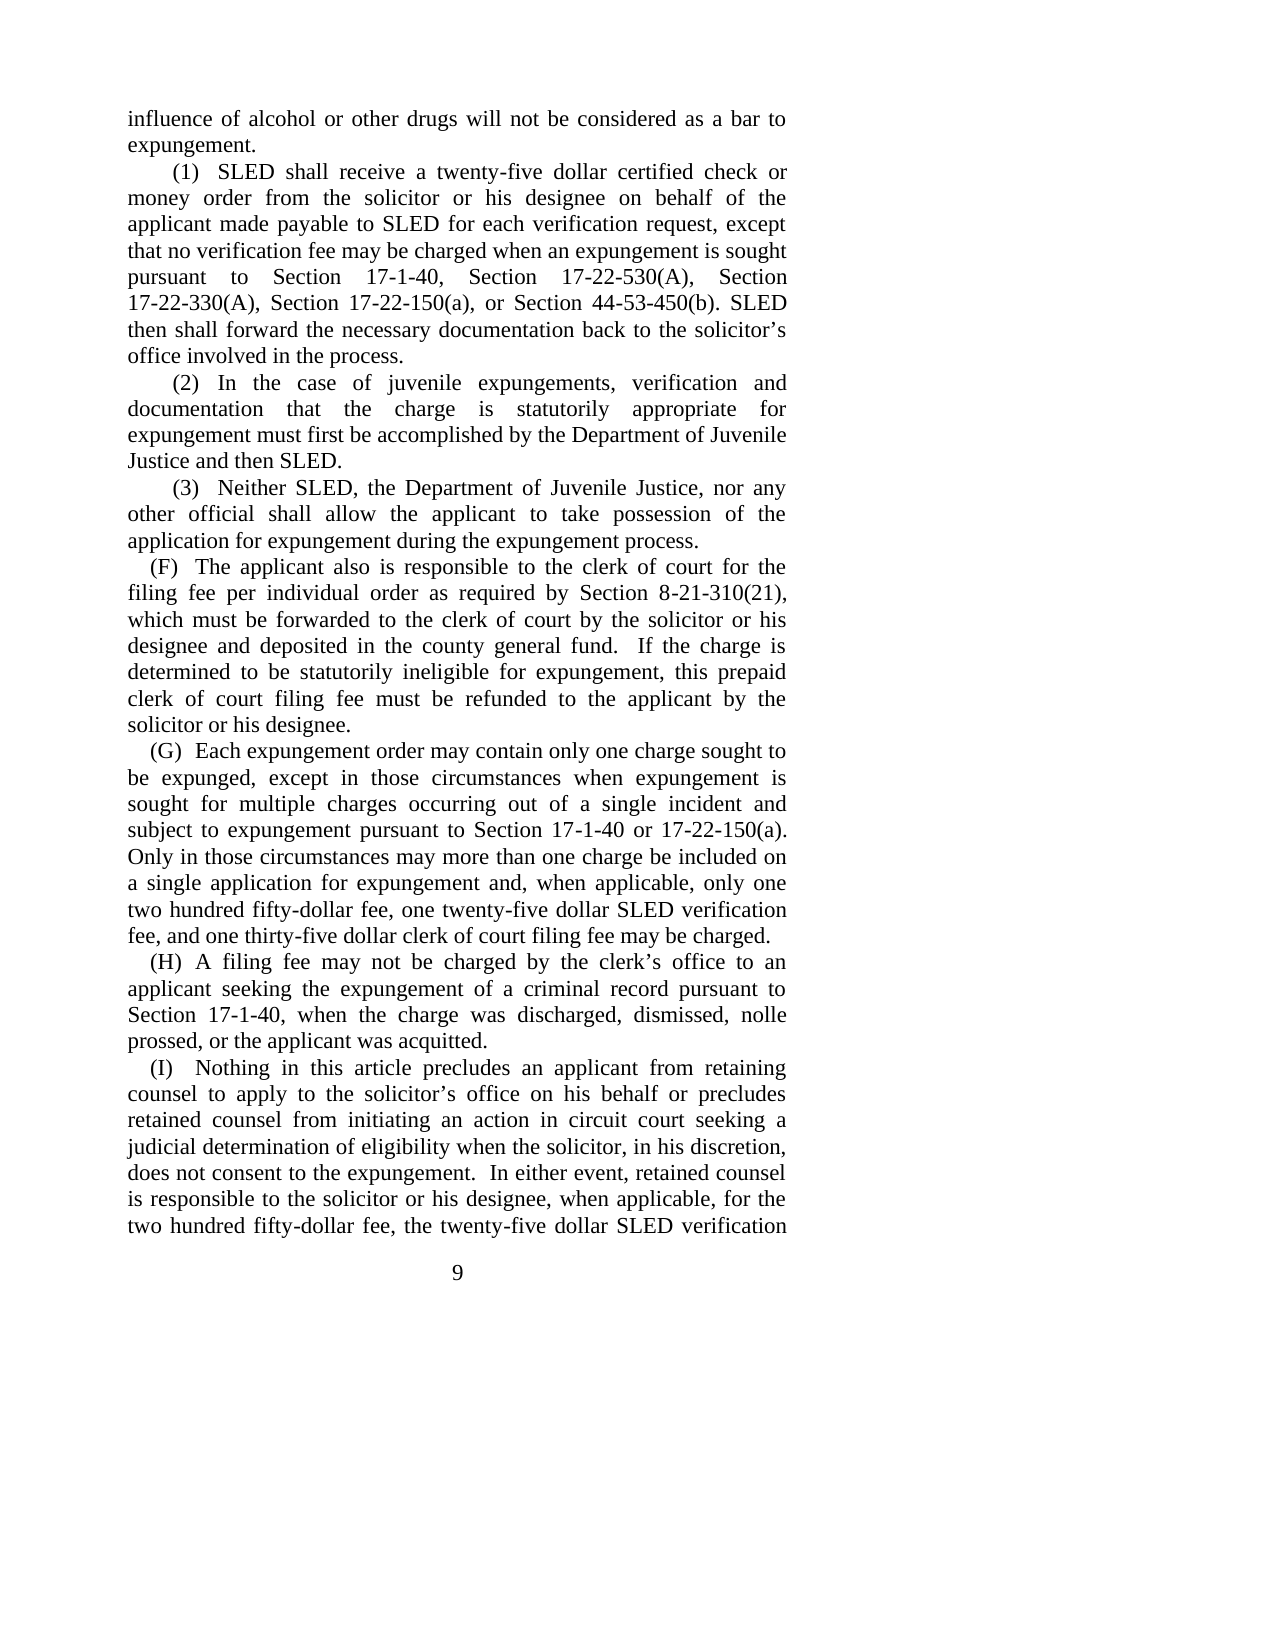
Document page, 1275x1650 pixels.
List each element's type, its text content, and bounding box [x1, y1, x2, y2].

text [127, 105, 787, 158]
text (3) Neither SLED, the Department of Juvenile Justice, nor any other official shall allow the applicant to take possession of the application for expungement during the expungement process. [127, 474, 787, 553]
text (F) The applicant also is responsible to the clerk of court for the filing fee per individual order as required by Section 8-21-310(21), which must be forwarded to the clerk of court by the solicitor or his designee and deposited in the county general fund. If the charge is determined to be statutorily ineligible for expungement, this prepaid clerk of court filing fee must be refunded to the applicant by the solicitor or his designee. [127, 553, 787, 737]
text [127, 1054, 787, 1238]
text (1) SLED shall receive a twenty-five dollar certified check or money order from the solicitor or his designee on behalf of the applicant made payable to SLED for each verification request, except that no verification fee may be charged when an expungement is sought pursuant to Section 17-1-40, Section 17-22-530(A), Section 17-22-330(A), Section 17-22-150(a), or Section 44-53-450(b). SLED then shall forward the necessary documentation back to the solicitor’s office involved in the process. [127, 158, 787, 368]
text (2) In the case of juvenile expungements, verification and documentation that the charge is statutorily appropriate for expungement must first be accomplished by the Department of Juvenile Justice and then SLED. [127, 368, 787, 474]
text (H) A filing fee may not be charged by the clerk’s office to an applicant seeking the expungement of a criminal record pursuant to Section 17-1-40, when the charge was discharged, dismissed, nolle prossed, or the applicant was acquitted. [127, 948, 787, 1054]
text (G) Each expungement order may contain only one charge sought to be expunged, except in those circumstances when expungement is sought for multiple charges occurring out of a single incident and subject to expungement pursuant to Section 17-1-40 or 17-22-150(a). Only in those circumstances may more than one charge be included on a single application for expungement and, when applicable, only one two hundred fifty-dollar fee, one twenty-five dollar SLED verification fee, and one thirty-five dollar clerk of court filing fee may be charged. [127, 737, 787, 948]
